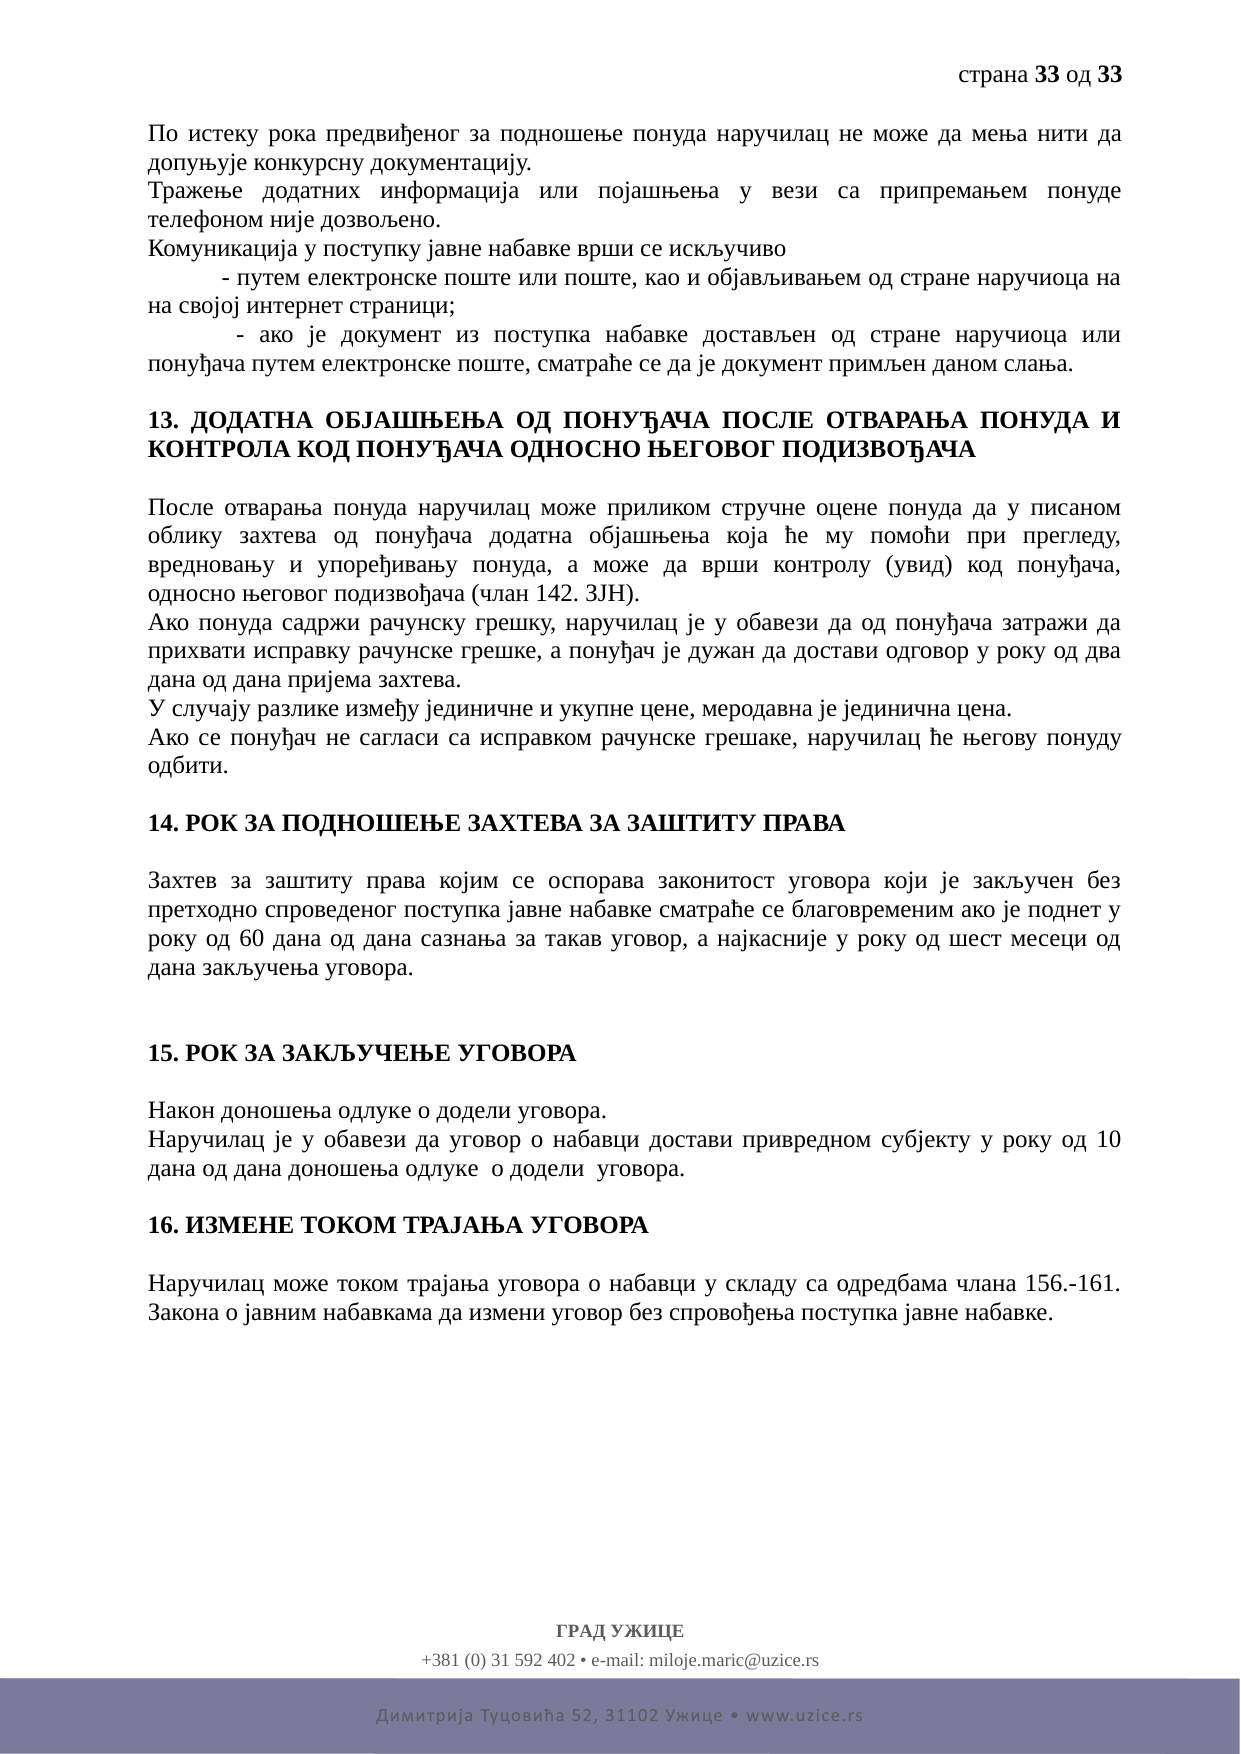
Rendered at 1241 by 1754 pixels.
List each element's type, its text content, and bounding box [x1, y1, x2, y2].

text Наручилац је у обавези да уговор о набавци достави привредном субјекту у року од 10 дана од дана доношења одлуке о додели уговора. [148, 1124, 1122, 1182]
text - ако је документ из поступка набавке достављен од стране наручиоца или понуђача путем електронске поште, сматраће се да је документ примљен даном слања. [148, 319, 1122, 377]
text После отварања понуда наручилац може приликом стручне оцене понуда да у писаном облику захтева од понуђача додатна објашњења која ће му помоћи при прегледу, вредновању и упоређивању понуда, а може да врши контролу (увид) код понуђача, односно његовог подизвођача (члан 142. ЗЈН). [148, 492, 1122, 607]
text Након доношења одлуке о додели уговора. [148, 1096, 1122, 1124]
picture [0, 1677, 1240, 1754]
text У случају разлике између јединичне и укупне цене, меродавна је јединична цена. [148, 693, 1122, 722]
text - путем електронске поште или поште, као и објављивањем од стране наручиоца на на својој интернет страници; [148, 262, 1122, 319]
text Захтев за заштиту права којим се оспорава законитост уговора који је закључен без претходно спроведеног поступка јавне набавке сматраће се благовременим ако је поднет у року од 60 дана од дана сазнања за такав уговор, а најкасније у року од шест месеци од дана закључења уговора. [148, 866, 1122, 981]
text Комуникација у поступку јавне набавке врши се искључиво [148, 233, 1122, 262]
text Ако се понуђач не сагласи са исправком рачунске грешаке, наручилац ће његову понуду одбити. [148, 722, 1122, 779]
text 16. ИЗМЕНЕ ТОКОМ ТРАЈАЊА УГОВОРА [148, 1211, 1122, 1239]
text 14. РОК ЗА ПОДНОШЕЊЕ ЗАХТЕВА ЗА ЗАШТИТУ ПРАВА [148, 808, 1122, 837]
text По истеку рока предвиђеног за подношење понуда наручилац не може да мења нити да допуњује конкурсну документацију. [148, 118, 1122, 176]
text Тражење додатних информација или појашњења у вези са припремањем понуде телефоном није дозвољено. [148, 176, 1122, 233]
text 13. ДОДАТНА ОБЈАШЊЕЊА ОД ПОНУЂАЧА ПОСЛЕ ОТВАРАЊА ПОНУДА И КОНТРОЛА КОД ПОНУЂАЧА ОДНОСНО ЊЕГОВОГ ПОДИЗВОЂАЧА [148, 406, 1122, 463]
text Наручилац може током трајања уговора о набавци у складу са одредбама члана 156.-161. Закона о јавним набавкама да измени уговор без спровођења поступка јавне набавке. [148, 1268, 1122, 1326]
text Ако понуда садржи рачунску грешку, наручилац је у обавези да од понуђача затражи да прихвати исправку рачунске грешке, а понуђач је дужан да достави одговор у року од два дана од дана пријема захтева. [148, 607, 1122, 693]
text 15. РОК ЗА ЗАКЉУЧЕЊЕ УГОВОРА [148, 1038, 1122, 1067]
